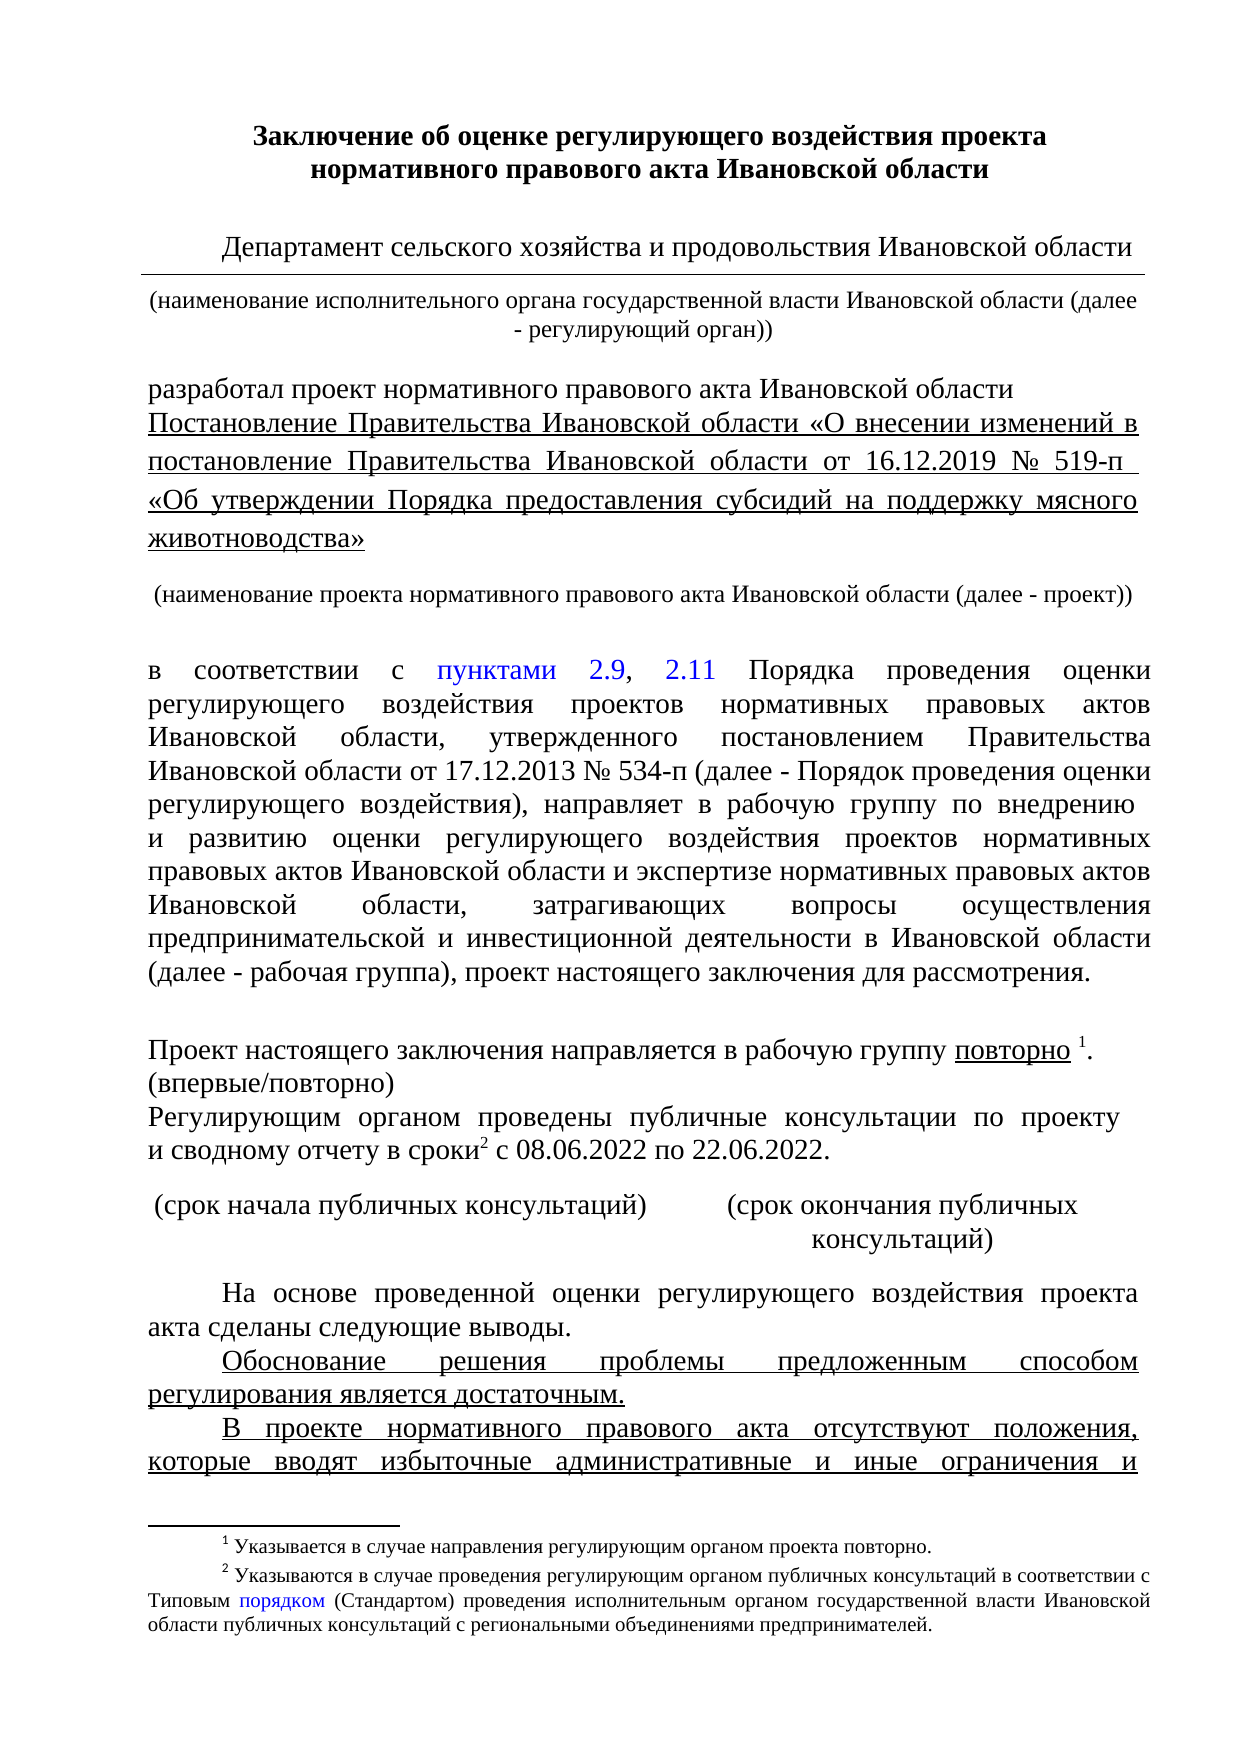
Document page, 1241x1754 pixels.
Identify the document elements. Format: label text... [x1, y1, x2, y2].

table_header Департамент сельского хозяйства и продовольствия Ивановской области [141, 219, 1145, 273]
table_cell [141, 1265, 1145, 1487]
table_header Проект настоящего заключения направляется в рабочую группу повторно . (впервые/повторно) Регулирующим органом проведены публичные консультации по проекту и сводному отчету в сроки с 08.06.2022 по 22.06.2022. [141, 1021, 1145, 1177]
table_cell (срок начала публичных консультаций) [141, 1177, 660, 1265]
table_cell (срок окончания публичных консультаций) [660, 1177, 1145, 1265]
text нормативного правового акта Ивановской области [148, 152, 1152, 185]
table_cell (наименование проекта нормативного правового акта Ивановской области (далее - проект)) [141, 569, 1145, 619]
table_cell (наименование исполнительного органа государственной власти Ивановской области (далее - регулирующий орган)) разработал проект нормативного правового акта Ивановской области Постановление Правительства Ивановской области «О внесении изменений в постановление Правительства Ивановской области от 16.12.2019 № 519-п «Об утверждении Порядка предоставления субсидий на поддержку мясного животноводства» [141, 275, 1145, 569]
text Заключение об оценке регулирующего воздействия проекта [148, 118, 1152, 152]
text в соответствии с пунктами 2.9, 2.11 Порядка проведения оценки регулирующего воздействия проектов нормативных правовых актов Ивановской области, утвержденного постановлением Правительства Ивановской области от 17.12.2013 № 534-п (далее - Порядок проведения оценки регулирующего воздействия), направляет в рабочую группу по внедрению и развитию оценки регулирующего воздействия проектов нормативных правовых актов Ивановской области и экспертизе нормативных правовых актов Ивановской области, затрагивающих вопросы осуществления предпринимательской и инвестиционной деятельности в Ивановской области (далее - рабочая группа), проект настоящего заключения для рассмотрения. [148, 652, 1152, 988]
